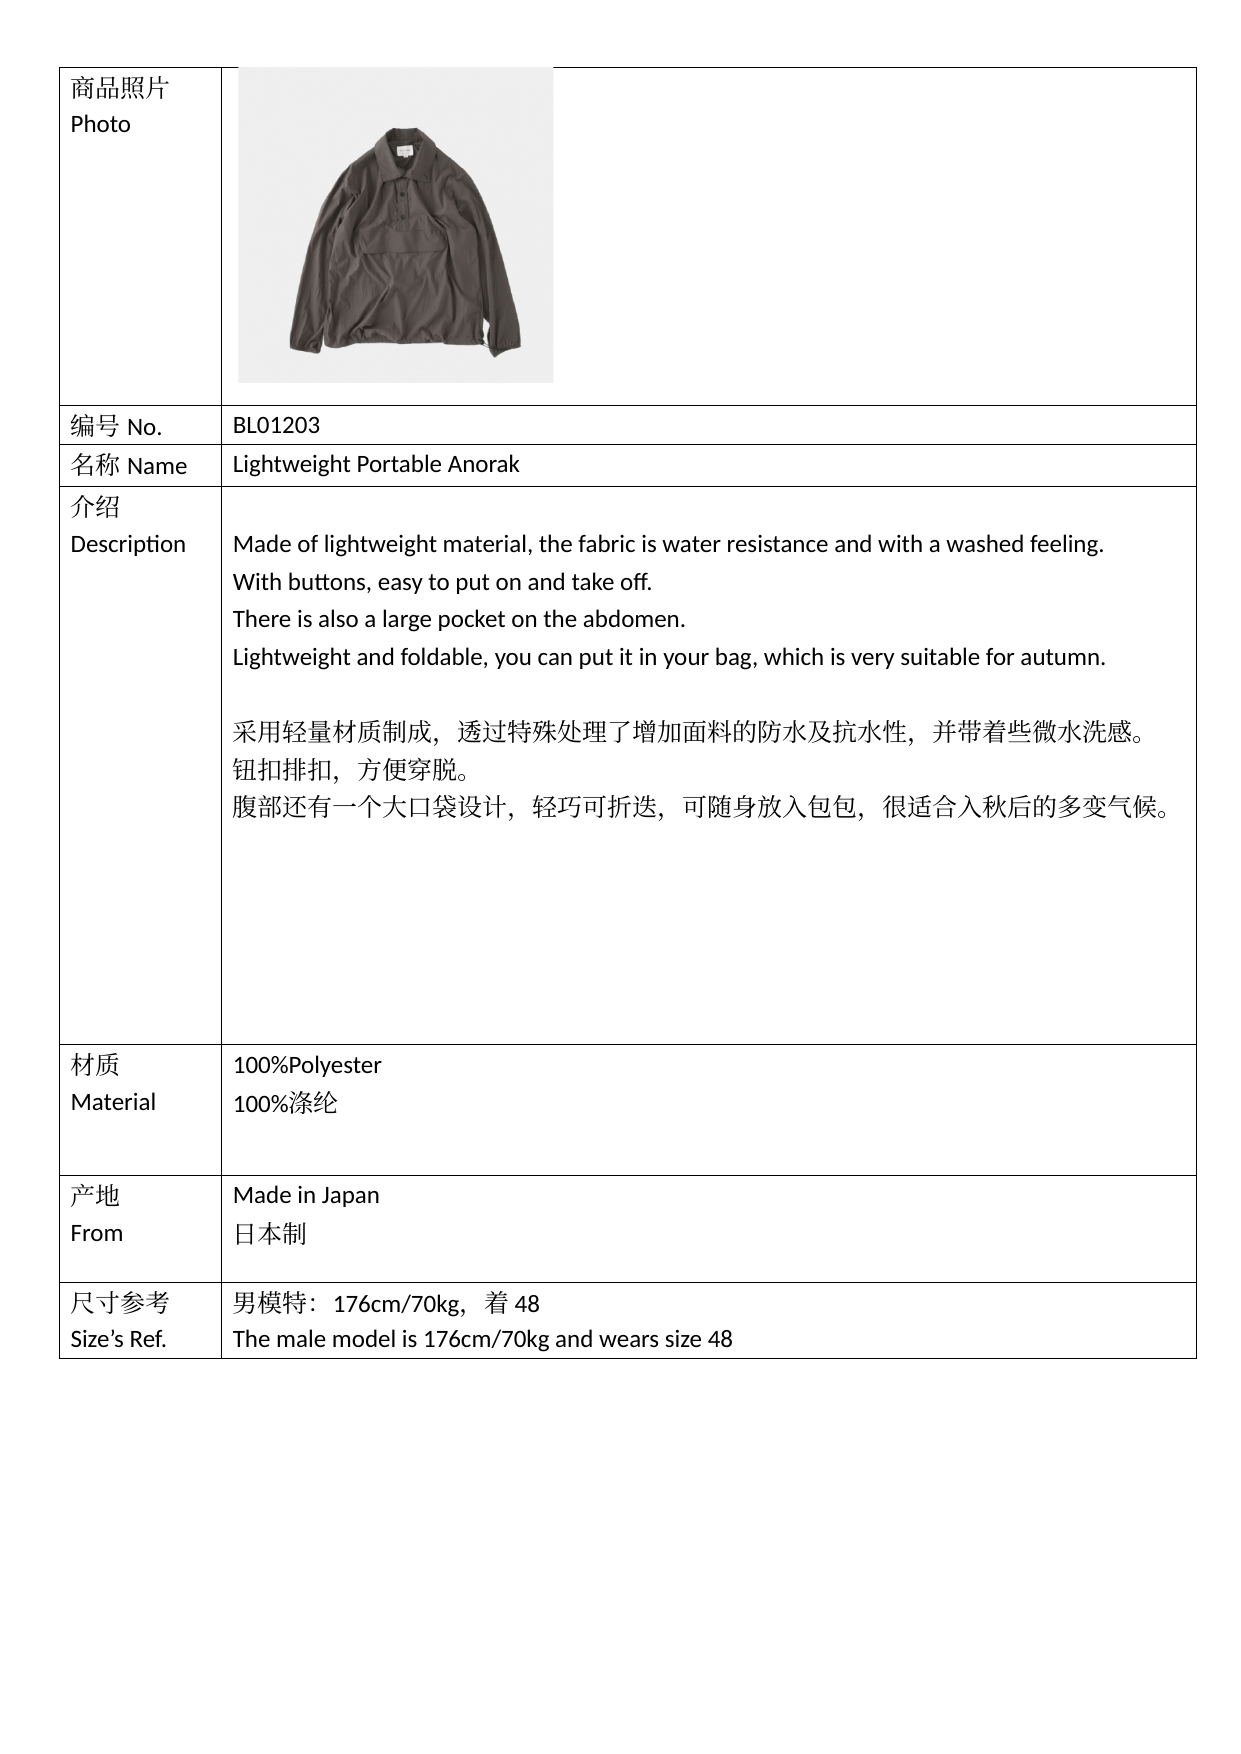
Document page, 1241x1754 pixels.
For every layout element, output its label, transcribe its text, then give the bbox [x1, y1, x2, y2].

table_cell 材质 Material [60, 1045, 221, 1175]
table_cell Made of lightweight material, the fabric is water resistance and with a washed feeling. With buttons, easy to put on and take off. There is also a large pocket on the abdomen. Lightweight and foldable, you can put it in your bag, which is very suitable for autumn. 采用轻量材质制成，透过特殊处理了增加面料的防水及抗水性，并带着些微水洗感。 钮扣排扣，方便穿脱。 腹部还有一个大口袋设计，轻巧可折迭，可随身放入包包，很适合入秋后的多变气候。 [222, 487, 1196, 1044]
table_cell Made in Japan 日本制 [222, 1176, 1196, 1282]
picture [238, 67, 554, 383]
table_cell BL01203 [222, 406, 1196, 444]
table_cell 尺寸参考 Size’s Ref. [60, 1283, 221, 1358]
table_cell 编号 No. [60, 406, 221, 444]
table_cell 产地 From [60, 1176, 221, 1282]
table_cell 男模特：176cm/70kg，着48 The male model is 176cm/70kg and wears size 48 [222, 1283, 1196, 1358]
table_cell Lightweight Portable Anorak [222, 445, 1196, 486]
table_cell 介绍 Description [60, 487, 221, 1044]
table_cell 100%Polyester 100%涤纶 [222, 1045, 1196, 1175]
table_header 商品照片 Photo [60, 68, 221, 405]
table_header [222, 68, 1196, 405]
table_cell 名称 Name [60, 445, 221, 486]
